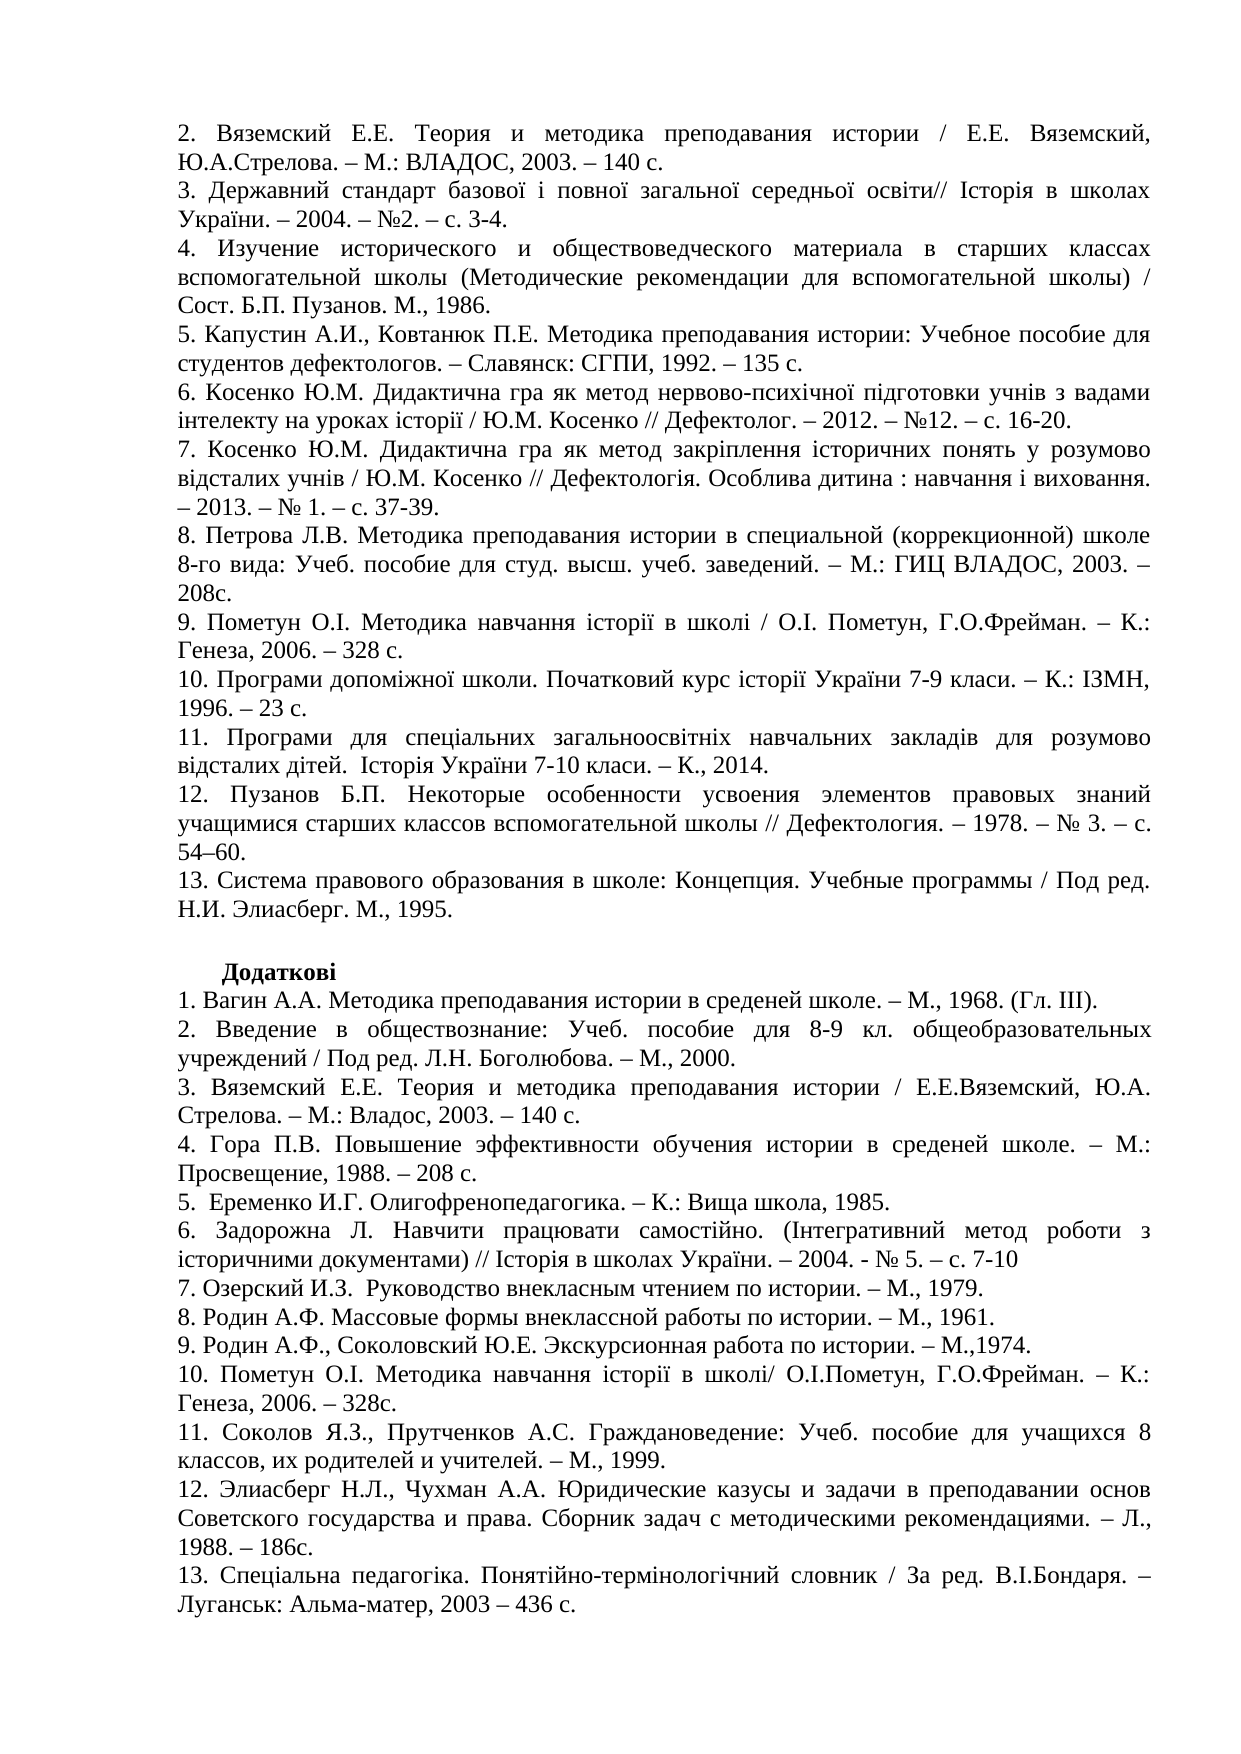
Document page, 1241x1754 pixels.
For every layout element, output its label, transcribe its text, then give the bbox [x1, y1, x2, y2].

text 5. Еременко И.Г. Олигофренопедагогика. – К.: Вища школа, 1985. [177, 1187, 1152, 1215]
text 4. Гора П.В. Повышение эффективности обучения истории в среденей школе. – М.: Просвещение, 1988. – 208 с. [177, 1129, 1152, 1187]
text 4. Изучение исторического и обществоведческого материала в старших классах вспомогательной школы (Методические рекомендации для вспомогательной школы) / Сост. Б.П. Пузанов. М., 1986. [177, 233, 1152, 319]
text 9. Родин А.Ф., Соколовский Ю.Е. Экскурсионная работа по истории. – М.,1974. [177, 1330, 1152, 1359]
text 7. Озерский И.З. Руководство внекласным чтением по истории. – М., 1979. [177, 1273, 1152, 1302]
text 11. Програми для спеціальних загальноосвітніх навчальних закладів для розумово відсталих дітей. Історія України 7-10 класи. – К., 2014. [177, 722, 1152, 779]
text 6. Задорожна Л. Навчити працювати самостійно. (Інтегративний метод роботи з історичними документами) // Історія в школах України. – 2004. - № 5. – с. 7-10 [177, 1215, 1152, 1273]
text 13. Спеціальна педагогіка. Понятійно-термінологічний словник / За ред. В.І.Бондаря. – Луганськ: Альма-матер, 2003 – 436 с. [177, 1560, 1152, 1618]
text 1. Вагин А.А. Методика преподавания истории в среденей школе. – М., 1968. (Гл. III). [177, 985, 1152, 1014]
text 9. Пометун О.І. Методика навчання історії в школі / О.І. Пометун, Г.О.Фрейман. – К.: Генеза, 2006. – 328 с. [177, 607, 1152, 664]
text Додаткові [177, 957, 1137, 985]
text 10. Пометун О.І. Методика навчання історії в школі/ О.І.Пометун, Г.О.Фрейман. – К.: Генеза, 2006. – 328с. [177, 1359, 1152, 1417]
text 6. Косенко Ю.М. Дидактична гра як метод нервово-психічної підготовки учнів з вадами інтелекту на уроках історії / Ю.М. Косенко // Дефектолог. – 2012. – №12. – с. 16-20. [177, 377, 1152, 434]
text 12. Элиасберг Н.Л., Чухман А.А. Юридические казусы и задачи в преподавании основ Советского государства и права. Сборник задач с методическими рекомендациями. – Л., 1988. – 186с. [177, 1474, 1152, 1560]
text 11. Соколов Я.З., Прутченков А.С. Граждановедение: Учеб. пособие для учащихся 8 классов, их родителей и учителей. – М., 1999. [177, 1417, 1152, 1474]
text 7. Косенко Ю.М. Дидактична гра як метод закріплення історичних понять у розумово відсталих учнів / Ю.М. Косенко // Дефектологія. Особлива дитина : навчання і виховання. – 2013. – № 1. – с. 37-39. [177, 434, 1152, 521]
text 3. Державний стандарт базової і повної загальної середньої освіти// Історія в школах України. – 2004. – №2. – с. 3-4. [177, 176, 1152, 233]
text 12. Пузанов Б.П. Некоторые особенности усвоения элементов правовых знаний учащимися старших классов вспомогательной школы // Дефектология. – 1978. – № 3. – с. 54–60. [177, 779, 1152, 866]
text 10. Програми допоміжної школи. Початковий курс історії України 7-9 класи. – К.: ІЗМН, 1996. – 23 с. [177, 664, 1152, 722]
text 13. Система правового образования в школе: Концепция. Учебные программы / Под ред. Н.И. Элиасберг. М., 1995. [177, 866, 1152, 923]
text 2. Введение в обществознание: Учеб. пособие для 8-9 кл. общеобразовательных учреждений / Под ред. Л.Н. Боголюбова. – М., 2000. [177, 1014, 1152, 1072]
text 5. Капустин А.И., Ковтанюк П.Е. Методика преподавания истории: Учебное пособие для студентов дефектологов. – Славянск: СГПИ, 1992. – 135 с. [177, 319, 1152, 377]
text 2. Вяземский Е.Е. Теория и методика преподавания истории / Е.Е. Вяземский, Ю.А.Стрелова. – М.: ВЛАДОС, 2003. – 140 с. [177, 118, 1152, 176]
text 8. Родин А.Ф. Массовые формы внеклассной работы по истории. – М., 1961. [177, 1302, 1152, 1330]
text 3. Вяземский Е.Е. Теория и методика преподавания истории / Е.Е.Вяземский, Ю.А. Стрелова. – М.: Владос, 2003. – 140 с. [177, 1072, 1152, 1129]
text 8. Петрова Л.В. Методика преподавания истории в специальной (коррекционной) школе 8-го вида: Учеб. пособие для студ. высш. учеб. заведений. – М.: ГИЦ ВЛАДОС, 2003. – 208с. [177, 521, 1152, 607]
